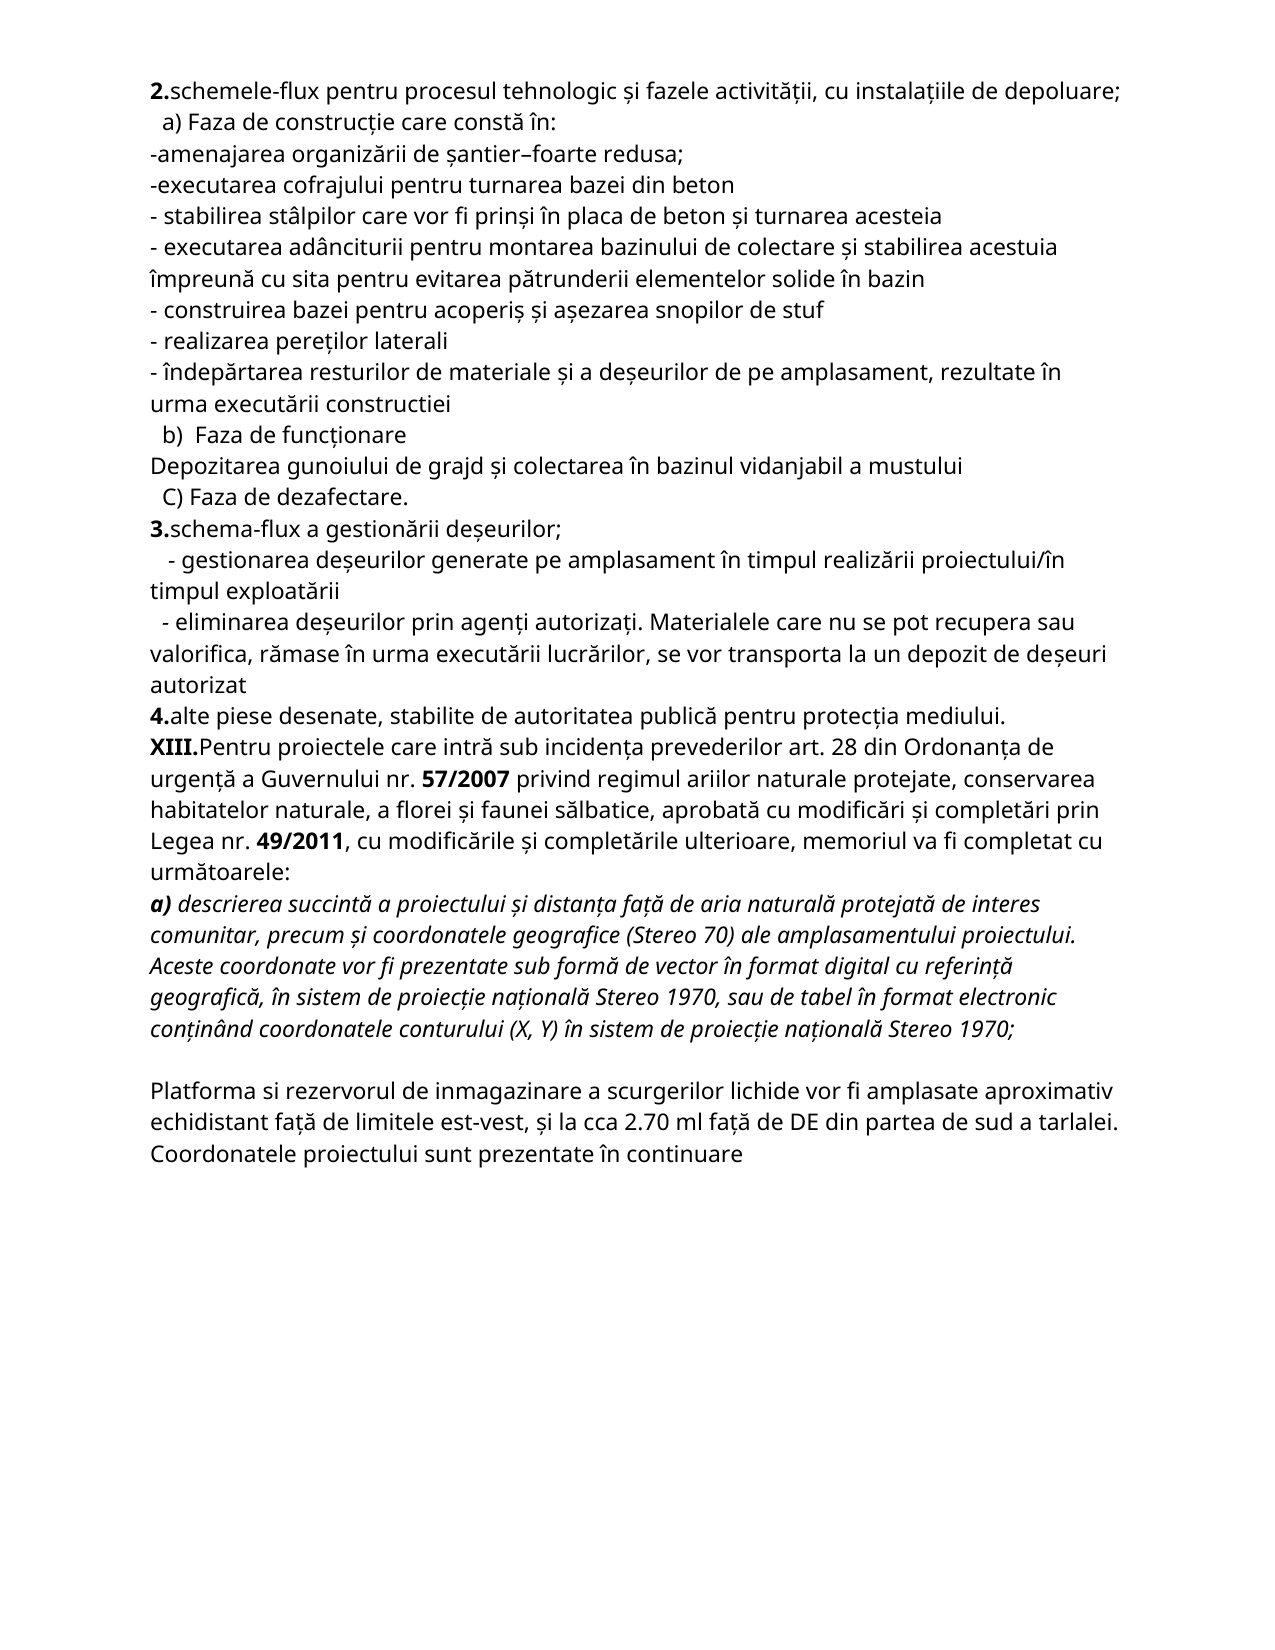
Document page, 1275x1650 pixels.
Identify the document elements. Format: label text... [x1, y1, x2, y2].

text a) descrierea succintă a proiectului şi distanţa faţă de aria naturală protejată de interes comunitar, precum şi coordonatele geografice (Stereo 70) ale amplasamentului proiectului. Aceste coordonate vor fi prezentate sub formă de vector în format digital cu referinţă geografică, în sistem de proiecţie naţională Stereo 1970, sau de tabel în format electronic conţinând coordonatele conturului (X, Y) în sistem de proiecţie naţională Stereo 1970; [150, 887, 1125, 1044]
text Depozitarea gunoiului de grajd și colectarea în bazinul vidanjabil a mustului [150, 450, 1125, 481]
text C) Faza de dezafectare. [150, 481, 1125, 512]
text - eliminarea deșeurilor prin agenţi autorizaţi. Materialele care nu se pot recupera sau valorifica, rămase în urma executării lucrărilor, se vor transporta la un depozit de deşeuri autorizat [150, 606, 1125, 700]
text - construirea bazei pentru acoperiș și așezarea snopilor de stuf [150, 294, 1125, 325]
text a) Faza de construcţie care constă în: [150, 106, 1125, 137]
text 4.alte piese desenate, stabilite de autoritatea publică pentru protecţia mediului. [150, 700, 1125, 731]
text -executarea cofrajului pentru turnarea bazei din beton [150, 169, 1125, 200]
text - îndepărtarea resturilor de materiale şi a deşeurilor de pe amplasament, rezultate în urma executării constructiei [150, 356, 1125, 419]
text XIII.Pentru proiectele care intră sub incidenţa prevederilor art. 28 din Ordonanţa de urgenţă a Guvernului nr. 57/2007 privind regimul ariilor naturale protejate, conservarea habitatelor naturale, a florei şi faunei sălbatice, aprobată cu modificări şi completări prin Legea nr. 49/2011, cu modificările şi completările ulterioare, memoriul va fi completat cu următoarele: [150, 731, 1125, 887]
text b) Faza de funcţionare [150, 419, 1125, 450]
text Platforma si rezervorul de inmagazinare a scurgerilor lichide vor fi amplasate aproximativ echidistant față de limitele est-vest, și la cca 2.70 ml față de DE din partea de sud a tarlalei. [150, 1075, 1125, 1137]
text 2.schemele-flux pentru procesul tehnologic şi fazele activităţii, cu instalaţiile de depoluare; [150, 75, 1125, 106]
text - stabilirea stâlpilor care vor fi prinși în placa de beton și turnarea acesteia [150, 200, 1125, 231]
text -amenajarea organizării de şantier–foarte redusa; [150, 137, 1125, 169]
text 3.schema-flux a gestionării deşeurilor; [150, 512, 1125, 544]
text - executarea adânciturii pentru montarea bazinului de colectare și stabilirea acestuia împreună cu sita pentru evitarea pătrunderii elementelor solide în bazin [150, 231, 1125, 294]
text - realizarea pereților laterali [150, 325, 1125, 356]
text - gestionarea deşeurilor generate pe amplasament în timpul realizării proiectului/în timpul exploatării [150, 544, 1125, 606]
text Coordonatele proiectului sunt prezentate în continuare [150, 1137, 1125, 1169]
